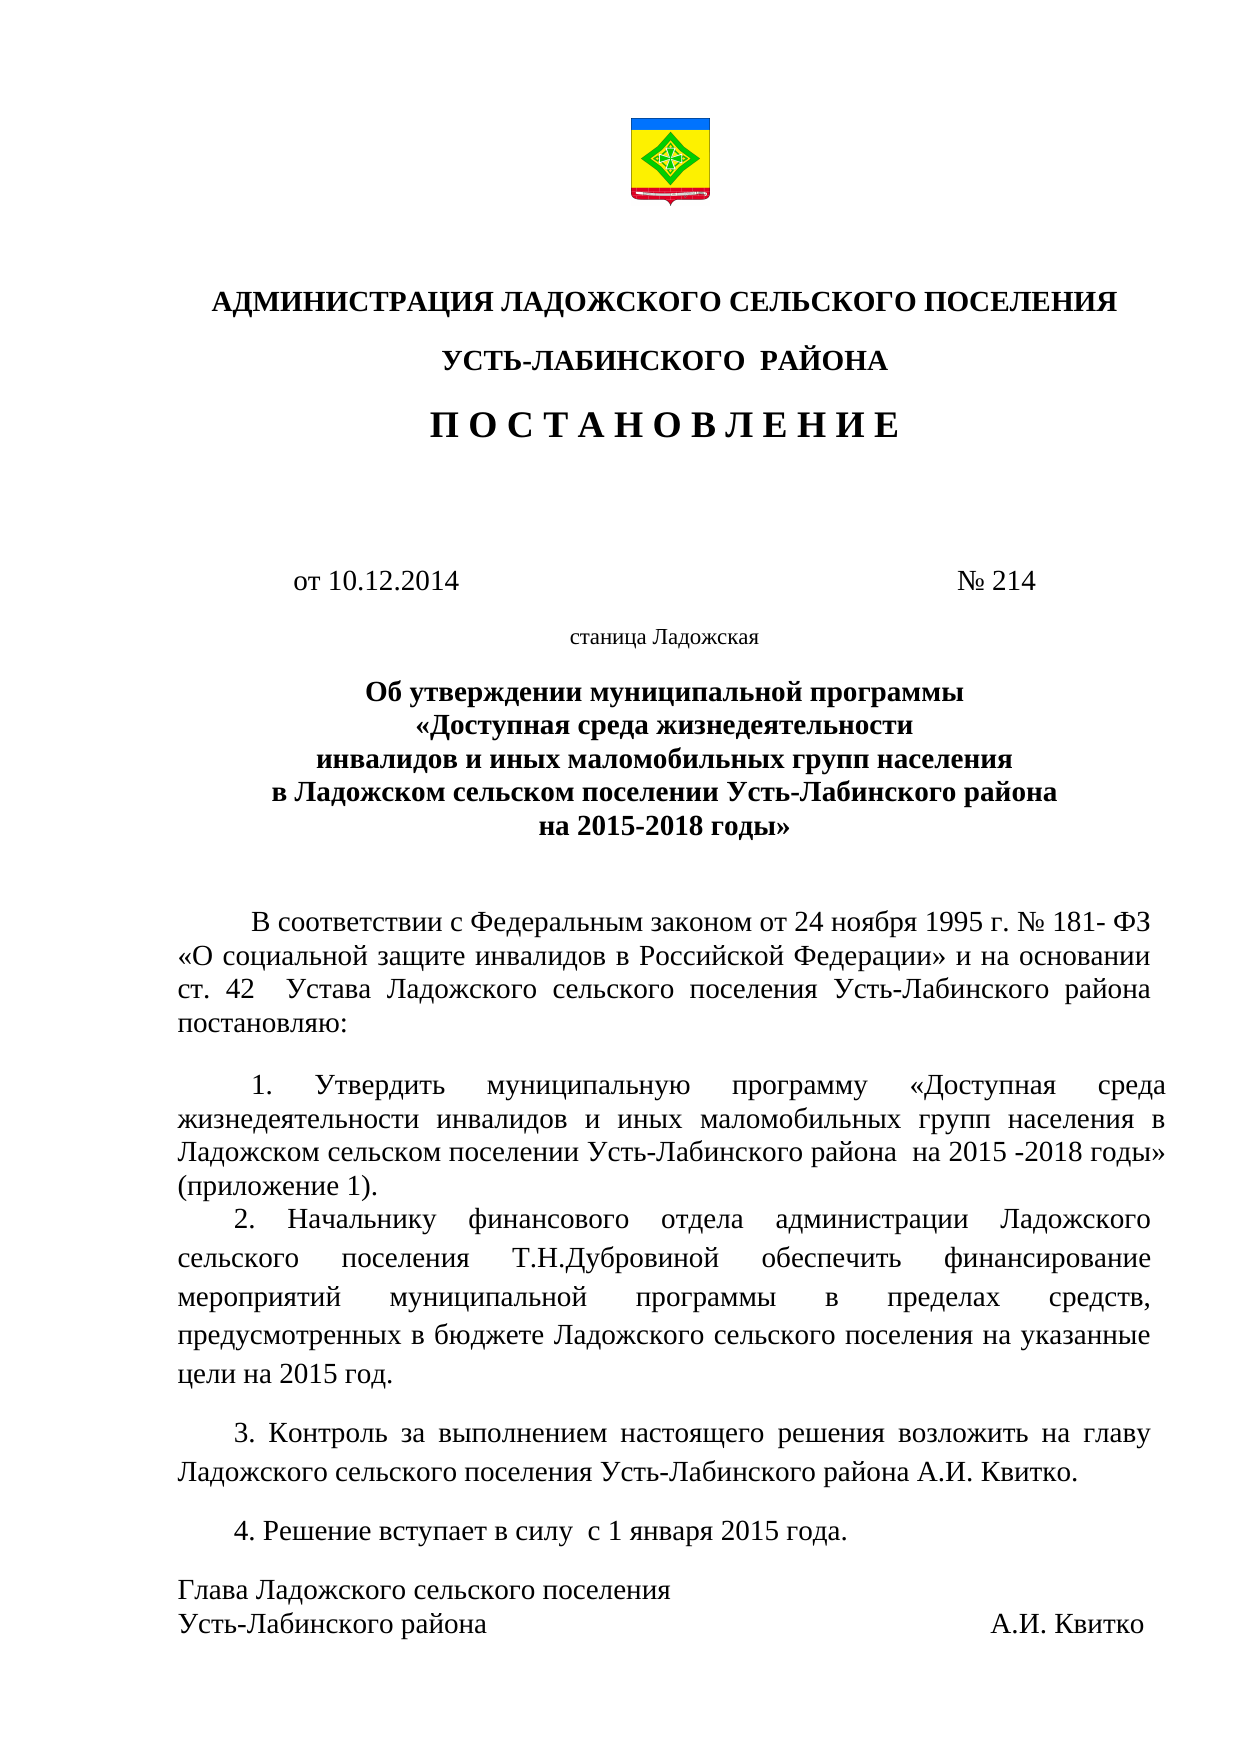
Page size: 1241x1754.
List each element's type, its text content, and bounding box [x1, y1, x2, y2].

text на 2015-2018 годы» [177, 808, 1152, 841]
text в Ладожском сельском поселении Усть-Лабинского района [177, 774, 1152, 808]
text Усть-Лабинского района А.И. Квитко [177, 1606, 1152, 1639]
text УСТЬ-ЛАБИНСКОГО РАЙОНА [177, 343, 1152, 377]
text 4. Решение вступает в силу с 1 января 2015 года. [177, 1513, 1152, 1547]
text инвалидов и иных маломобильных групп населения [177, 741, 1152, 774]
text 1. Утвердить муниципальную программу «Доступная среда жизнедеятельности инвалидов и иных маломобильных групп населения в Ладожском сельском поселении Усть-Лабинского района на 2015 -2018 годы» (приложение 1). [177, 1067, 1167, 1202]
text от 10.12.2014 № 214 [177, 563, 1152, 597]
text 2. Начальнику финансового отдела администрации Ладожского сельского поселения Т.Н.Дубровиной обеспечить финансирование мероприятий муниципальной программы в пределах средств, предусмотренных в бюджете Ладожского сельского поселения на указанные цели на 2015 год. [177, 1202, 1152, 1389]
text В соответствии с Федеральным законом от 24 ноября . № 181- ФЗ «О социальной защите инвалидов в Российской Федерации» и на основании ст. 42 Устава Ладожского сельского поселения Усть-Лабинского района постановляю: [177, 904, 1152, 1038]
picture [631, 118, 710, 206]
text АДМИНИСТРАЦИЯ ЛАДОЖСКОГО СЕЛЬСКОГО ПОСЕЛЕНИЯ [177, 284, 1152, 317]
text Глава Ладожского сельского поселения [177, 1572, 1152, 1606]
text станица Ладожская [177, 623, 1152, 649]
text П О С Т А Н О В Л Е Н И Е [177, 403, 1152, 446]
text Об утверждении муниципальной программы [177, 674, 1152, 707]
text «Доступная среда жизнедеятельности [177, 707, 1152, 741]
text 3. Контроль за выполнением настоящего решения возложить на главу Ладожского сельского поселения Усть-Лабинского района А.И. Квитко. [177, 1415, 1152, 1487]
